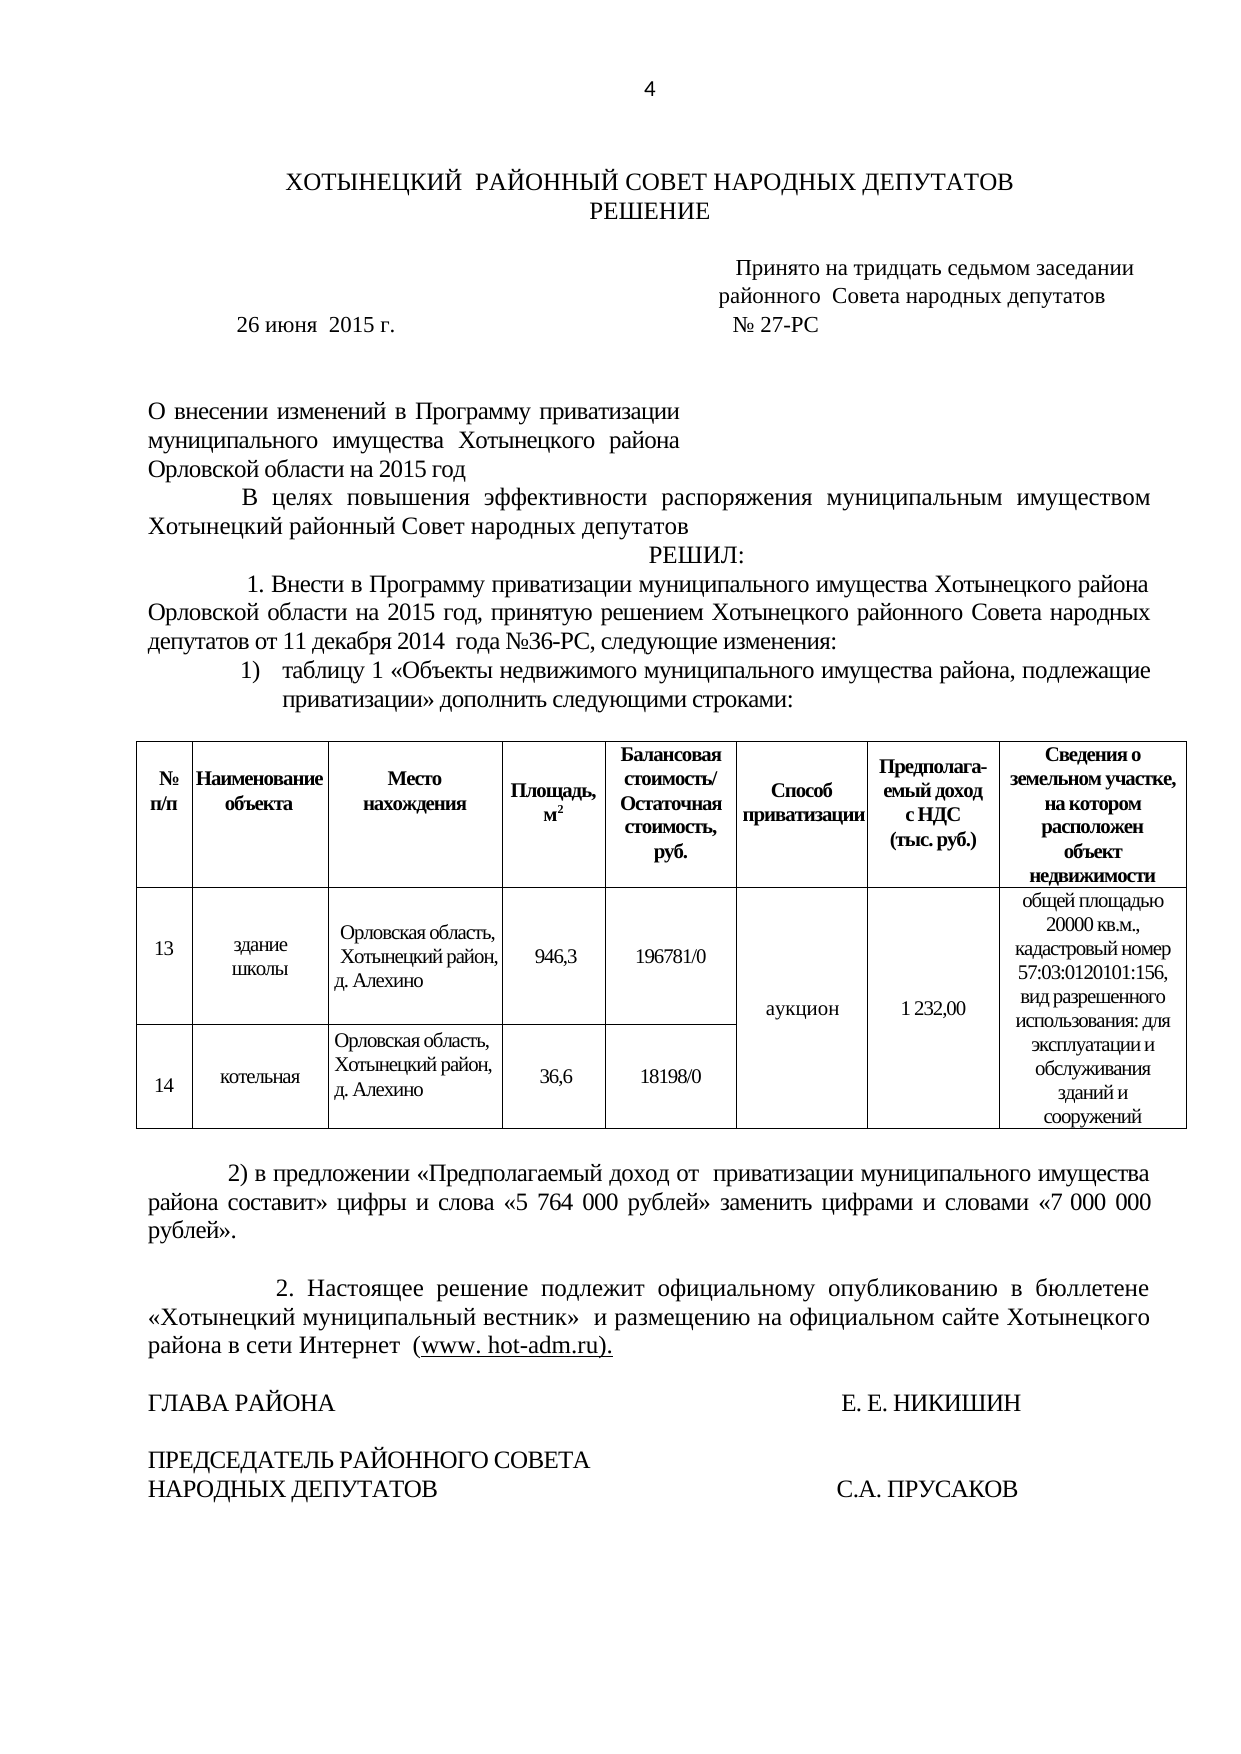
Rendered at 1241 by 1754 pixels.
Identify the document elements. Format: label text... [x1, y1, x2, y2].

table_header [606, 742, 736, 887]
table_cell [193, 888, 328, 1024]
text НАРОДНЫХ ДЕПУТАТОВ С.А. ПРУСАКОВ [148, 1474, 1152, 1503]
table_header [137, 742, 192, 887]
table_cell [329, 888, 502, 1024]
text ХОТЫНЕЦКИЙ РАЙОННЫЙ СОВЕТ НАРОДНЫХ ДЕПУТАТОВ [148, 167, 1152, 196]
text 26 июня . № 27-РС [236, 311, 1122, 337]
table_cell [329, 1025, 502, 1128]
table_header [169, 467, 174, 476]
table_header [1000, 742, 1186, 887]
text 2) в предложении «Предполагаемый доход от приватизации муниципального имущества района составит» цифры и слова «5 764 000 рублей» заменить цифрами и словами «7 000 000 рублей». [148, 1158, 1152, 1244]
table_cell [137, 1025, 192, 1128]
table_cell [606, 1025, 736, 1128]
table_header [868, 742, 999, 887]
text ПРЕДСЕДАТЕЛЬ РАЙОННОГО СОВЕТА [148, 1446, 1152, 1474]
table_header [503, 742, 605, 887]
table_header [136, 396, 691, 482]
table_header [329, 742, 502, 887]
text В целях повышения эффективности распоряжения муниципальным имуществом Хотынецкий районный Совет народных депутатов [148, 482, 1152, 540]
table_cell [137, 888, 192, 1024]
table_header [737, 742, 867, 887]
text 2. Настоящее решение подлежит официальному опубликованию в бюллетене «Хотынецкий муниципальный вестник» и размещению на официальном сайте Хотынецкого района в сети Интернет (www. hot-adm.ru). [148, 1273, 1152, 1359]
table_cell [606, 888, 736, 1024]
text РЕШИЛ: [148, 540, 1152, 569]
text районного Совета народных депутатов [148, 282, 1152, 308]
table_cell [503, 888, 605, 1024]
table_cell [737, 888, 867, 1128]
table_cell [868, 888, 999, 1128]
list таблицу 1 «Объекты недвижимого муниципального имущества района, подлежащие приватизации» дополнить следующими строками: [240, 655, 1152, 712]
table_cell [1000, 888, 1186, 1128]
text 1. Внести в Программу приватизации муниципального имущества Хотынецкого района Орловской области на 2015 год, принятую решением Хотынецкого районного Совета народных депутатов от 11 декабря 2014 года №36-РС, следующие изменения: [148, 569, 1152, 655]
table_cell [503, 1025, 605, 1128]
text Принято на тридцать седьмом заседании [148, 254, 1152, 280]
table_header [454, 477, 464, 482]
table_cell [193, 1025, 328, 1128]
text ГЛАВА РАЙОНА Е. Е. НИКИШИН [148, 1388, 1152, 1417]
subtitle РЕШЕНИЕ [148, 196, 1152, 225]
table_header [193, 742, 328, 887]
